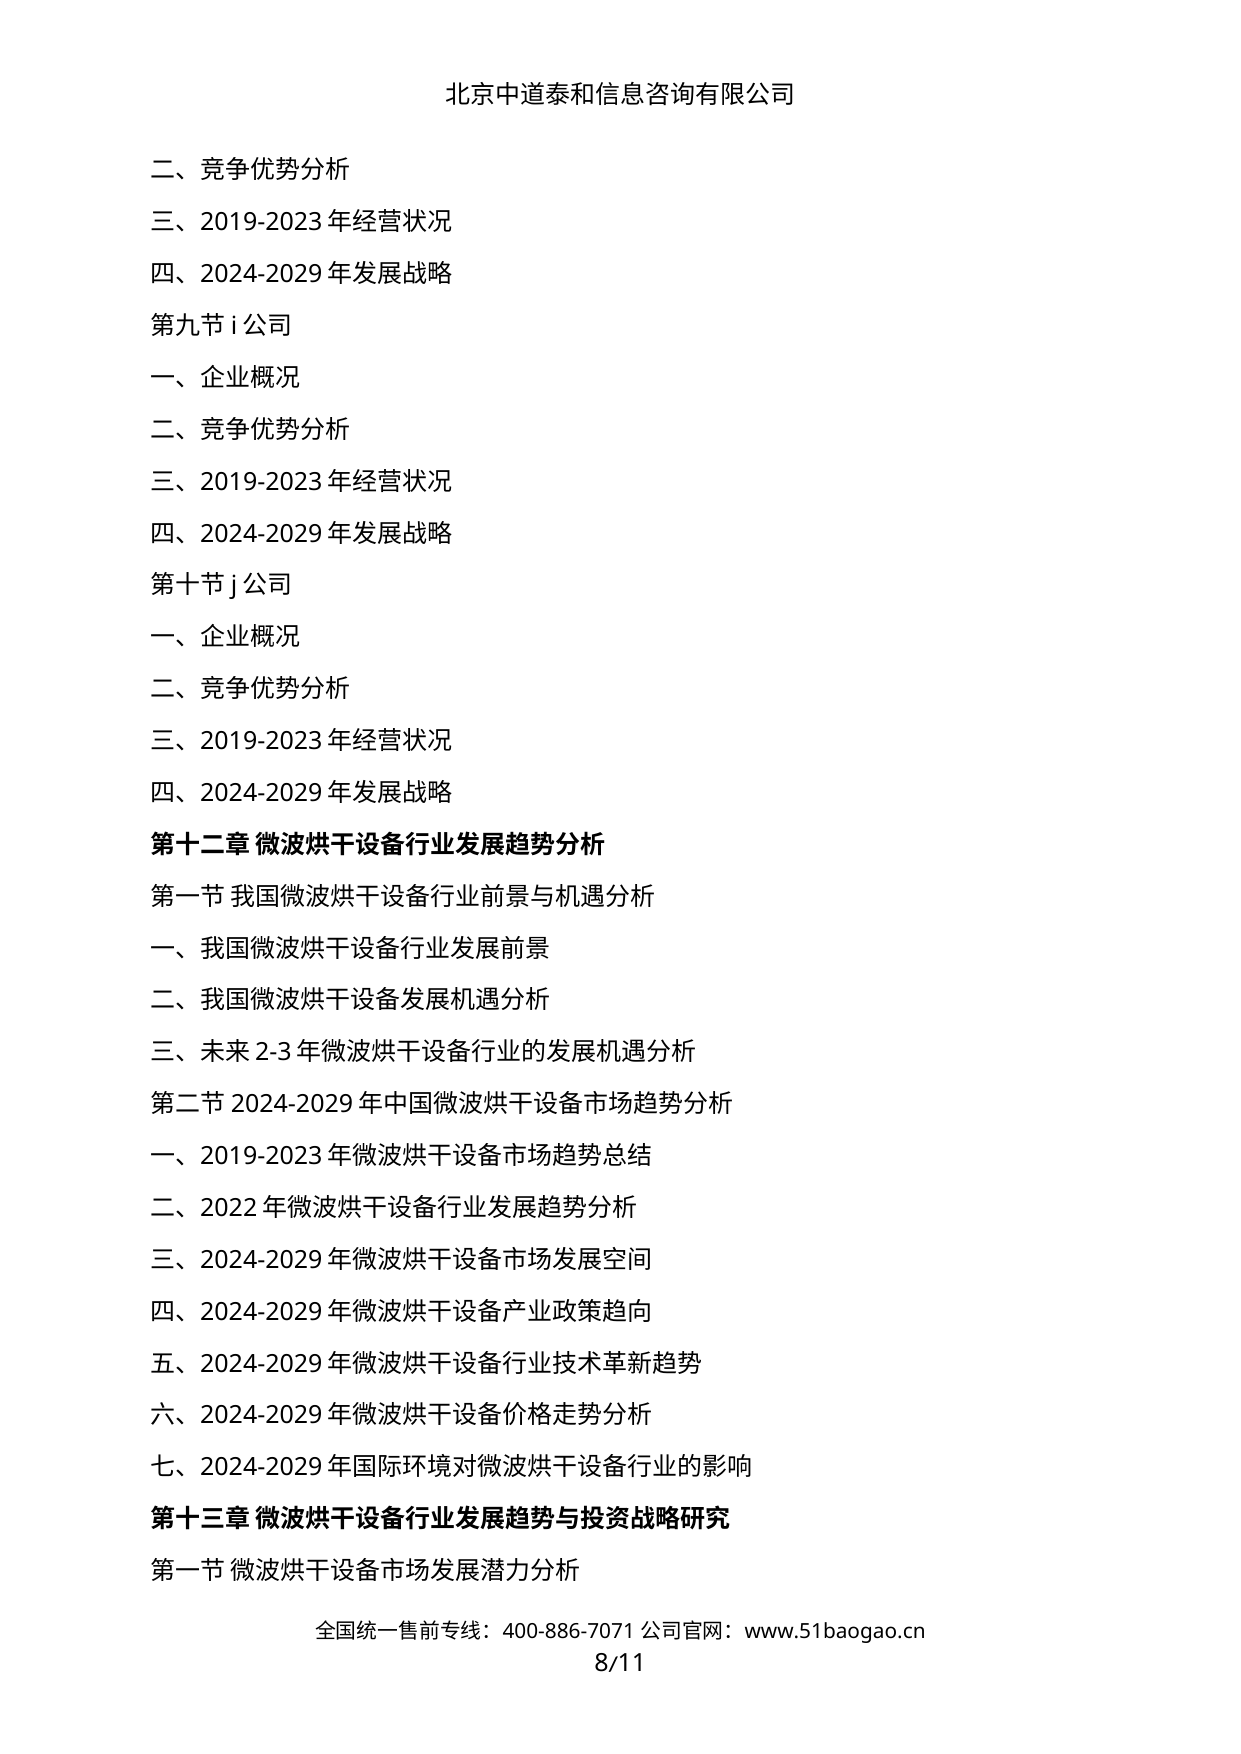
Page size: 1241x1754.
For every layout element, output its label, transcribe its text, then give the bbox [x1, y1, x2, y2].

text 一、我国微波烘干设备行业发展前景 [150, 928, 1090, 964]
text 一、企业概况 [150, 617, 1090, 653]
text 三、未来2-3年微波烘干设备行业的发展机遇分析 [150, 1032, 1090, 1068]
text 第一节 我国微波烘干设备行业前景与机遇分析 [150, 876, 1090, 912]
text 二、竞争优势分析 [150, 150, 1090, 186]
text 二、竞争优势分析 [150, 409, 1090, 446]
text 第十三章 微波烘干设备行业发展趋势与投资战略研究 [150, 1499, 1090, 1535]
text 四、2024-2029年微波烘干设备产业政策趋向 [150, 1291, 1090, 1327]
text 一、企业概况 [150, 357, 1090, 394]
text 三、2019-2023年经营状况 [150, 202, 1090, 238]
text 第十节 j公司 [150, 565, 1090, 601]
text 四、2024-2029年发展战略 [150, 772, 1090, 809]
text 四、2024-2029年发展战略 [150, 254, 1090, 290]
text 六、2024-2029年微波烘干设备价格走势分析 [150, 1395, 1090, 1431]
text 二、竞争优势分析 [150, 669, 1090, 705]
text 第十二章 微波烘干设备行业发展趋势分析 [150, 824, 1090, 861]
text 七、2024-2029年国际环境对微波烘干设备行业的影响 [150, 1447, 1090, 1483]
text 三、2024-2029年微波烘干设备市场发展空间 [150, 1239, 1090, 1276]
text 第一节 微波烘干设备市场发展潜力分析 [150, 1551, 1090, 1587]
text 第二节 2024-2029年中国微波烘干设备市场趋势分析 [150, 1084, 1090, 1120]
text 一、2019-2023年微波烘干设备市场趋势总结 [150, 1136, 1090, 1172]
text 三、2019-2023年经营状况 [150, 721, 1090, 757]
text 二、我国微波烘干设备发展机遇分析 [150, 980, 1090, 1016]
text 三、2019-2023年经营状况 [150, 461, 1090, 497]
text 四、2024-2029年发展战略 [150, 513, 1090, 549]
text 第九节 i公司 [150, 306, 1090, 342]
text 二、2022年微波烘干设备行业发展趋势分析 [150, 1187, 1090, 1224]
text 五、2024-2029年微波烘干设备行业技术革新趋势 [150, 1343, 1090, 1379]
